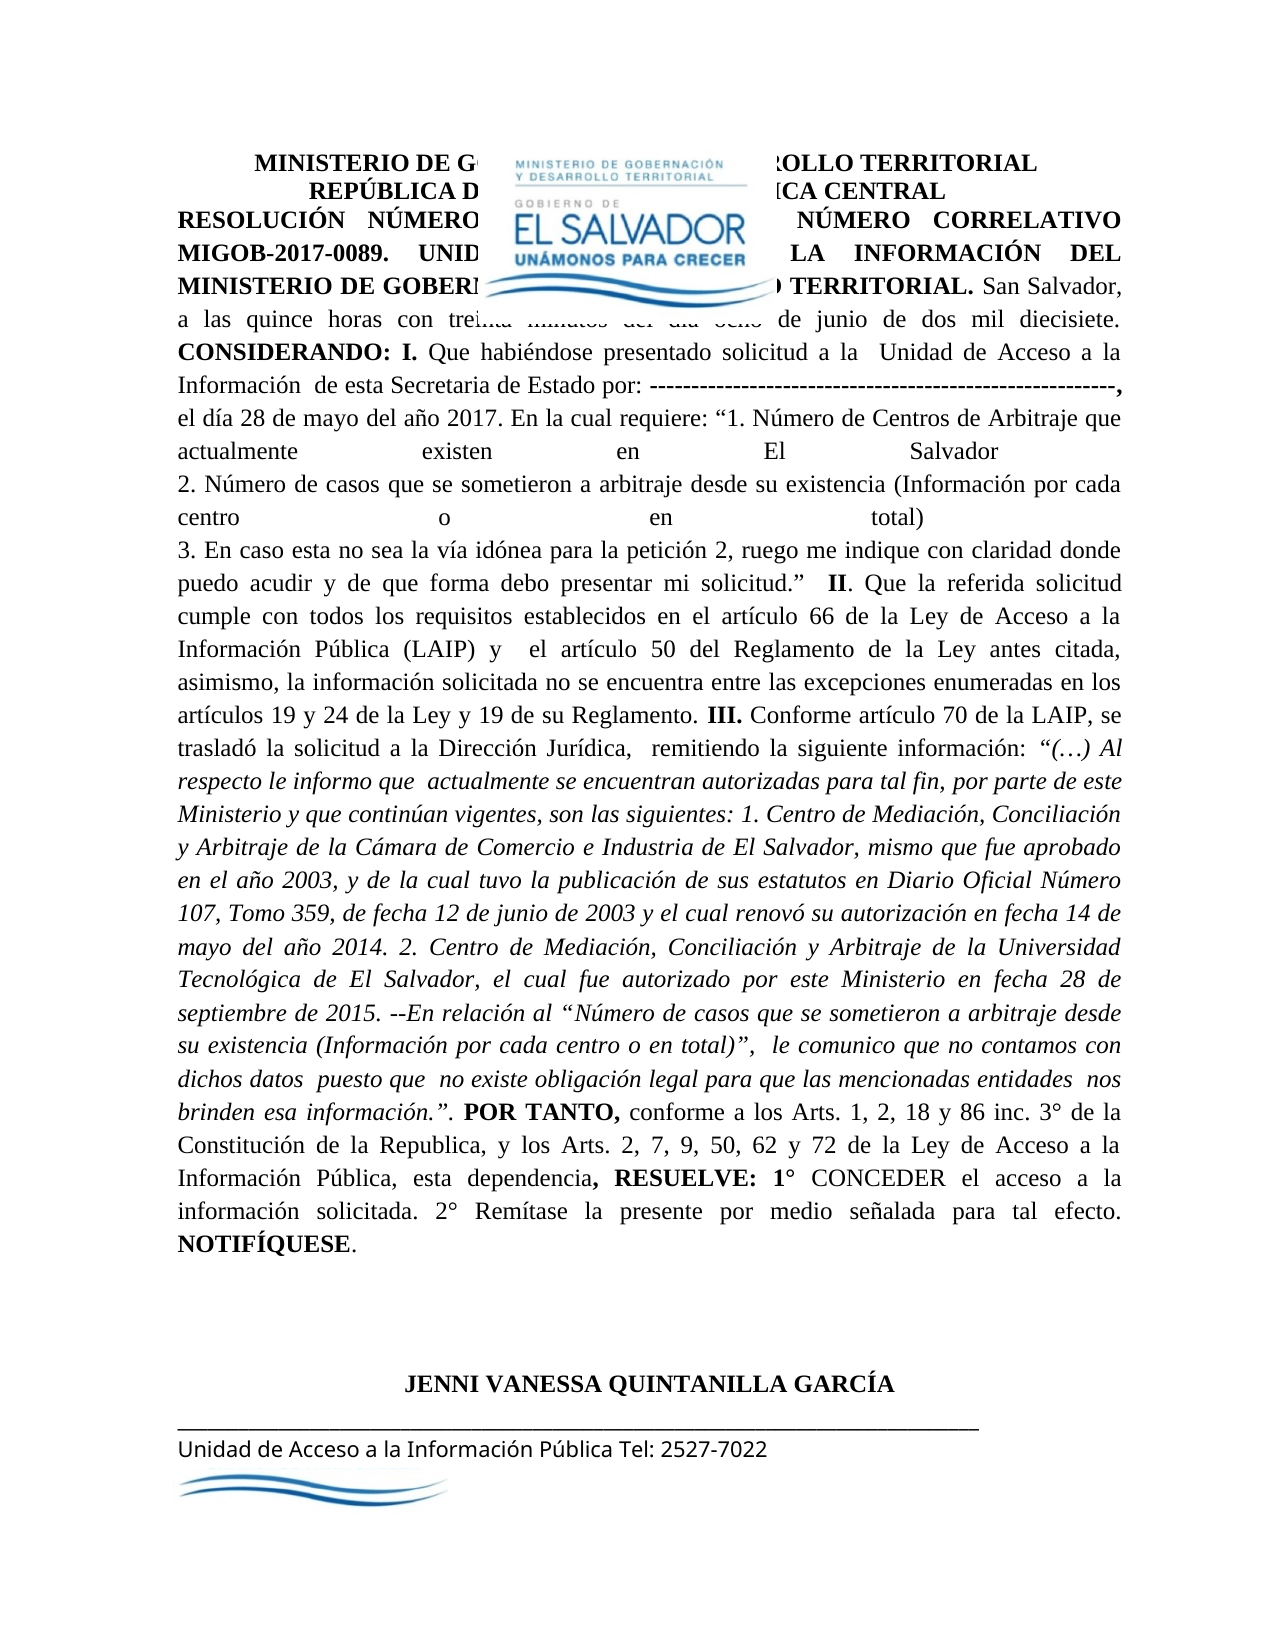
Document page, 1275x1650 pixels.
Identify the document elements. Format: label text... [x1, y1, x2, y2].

picture [478, 147, 777, 324]
table_cell MINISTERIO DE GOBERNACIÓN Y DESARROLLO TERRITORIAL REPÚBLICA DE EL SALVADOR, AMÉRICA CENTRAL [166, 148, 478, 205]
picture [173, 1468, 448, 1521]
text RESOLUCIÓN NÚMERO OCHENTA Y OCHO, NÚMERO CORRELATIVO MIGOB-2017-0089. UNIDAD DE ACCESO A LA INFORMACIÓN DEL MINISTERIO DE GOBERNACIÓN Y DESARROLLO TERRITORIAL. San Salvador, a las quince horas con treinta minutos del día ocho de junio de dos mil diecisiete. CONSIDERANDO: I. Que habiéndose presentado solicitud a la Unidad de Acceso a la Información de esta Secretaria de Estado por: --------------------------------------------------------, el día 28 de mayo del año 2017. En la cual requiere: “1. Número de Centros de Arbitraje que actualmente existen en El Salvador 2. Número de casos que se sometieron a arbitraje desde su existencia (Información por cada centro o en total) 3. En caso esta no sea la vía idónea para la petición 2, ruego me indique con claridad donde puedo acudir y de que forma debo presentar mi solicitud.” II. Que la referida solicitud cumple con todos los requisitos establecidos en el artículo 66 de la Ley de Acceso a la Información Pública (LAIP) y el artículo 50 del Reglamento de la Ley antes citada, asimismo, la información solicitada no se encuentra entre las excepciones enumeradas en los artículos 19 y 24 de la Ley y 19 de su Reglamento. III. Conforme artículo 70 de la LAIP, se trasladó la solicitud a la Dirección Jurídica, remitiendo la siguiente información: “(…) Al respecto le informo que actualmente se encuentran autorizadas para tal fin, por parte de este Ministerio y que continúan vigentes, son las siguientes: 1. Centro de Mediación, Conciliación y Arbitraje de la Cámara de Comercio e Industria de El Salvador, mismo que fue aprobado en el año 2003, y de la cual tuvo la publicación de sus estatutos en Diario Oficial Número 107, Tomo 359, de fecha 12 de junio de 2003 y el cual renovó su autorización en fecha 14 de mayo del año 2014. 2. Centro de Mediación, Conciliación y Arbitraje de la Universidad Tecnológica de El Salvador, el cual fue autorizado por este Ministerio en fecha 28 de septiembre de 2015. --En relación al “Número de casos que se sometieron a arbitraje desde su existencia (Información por cada centro o en total)”, le comunico que no contamos con dichos datos puesto que no existe obligación legal para que las mencionadas entidades nos brinden esa información.”. POR TANTO, conforme a los Arts. 1, 2, 18 y 86 inc. 3° de la Constitución de la Republica, y los Arts. 2, 7, 9, 50, 62 y 72 de la Ley de Acceso a la Información Pública, esta dependencia, RESUELVE: 1° CONCEDER el acceso a la información solicitada. 2° Remítase la presente por medio señalada para tal efecto. NOTIFÍQUESE. [177, 205, 1122, 1257]
text JENNI VANESSA QUINTANILLA GARCÍA [177, 1369, 1122, 1398]
table_cell MINISTERIO DE GOBERNACIÓN Y DESARROLLO TERRITORIAL REPÚBLICA DE EL SALVADOR, AMÉRICA CENTRAL [777, 148, 1089, 205]
